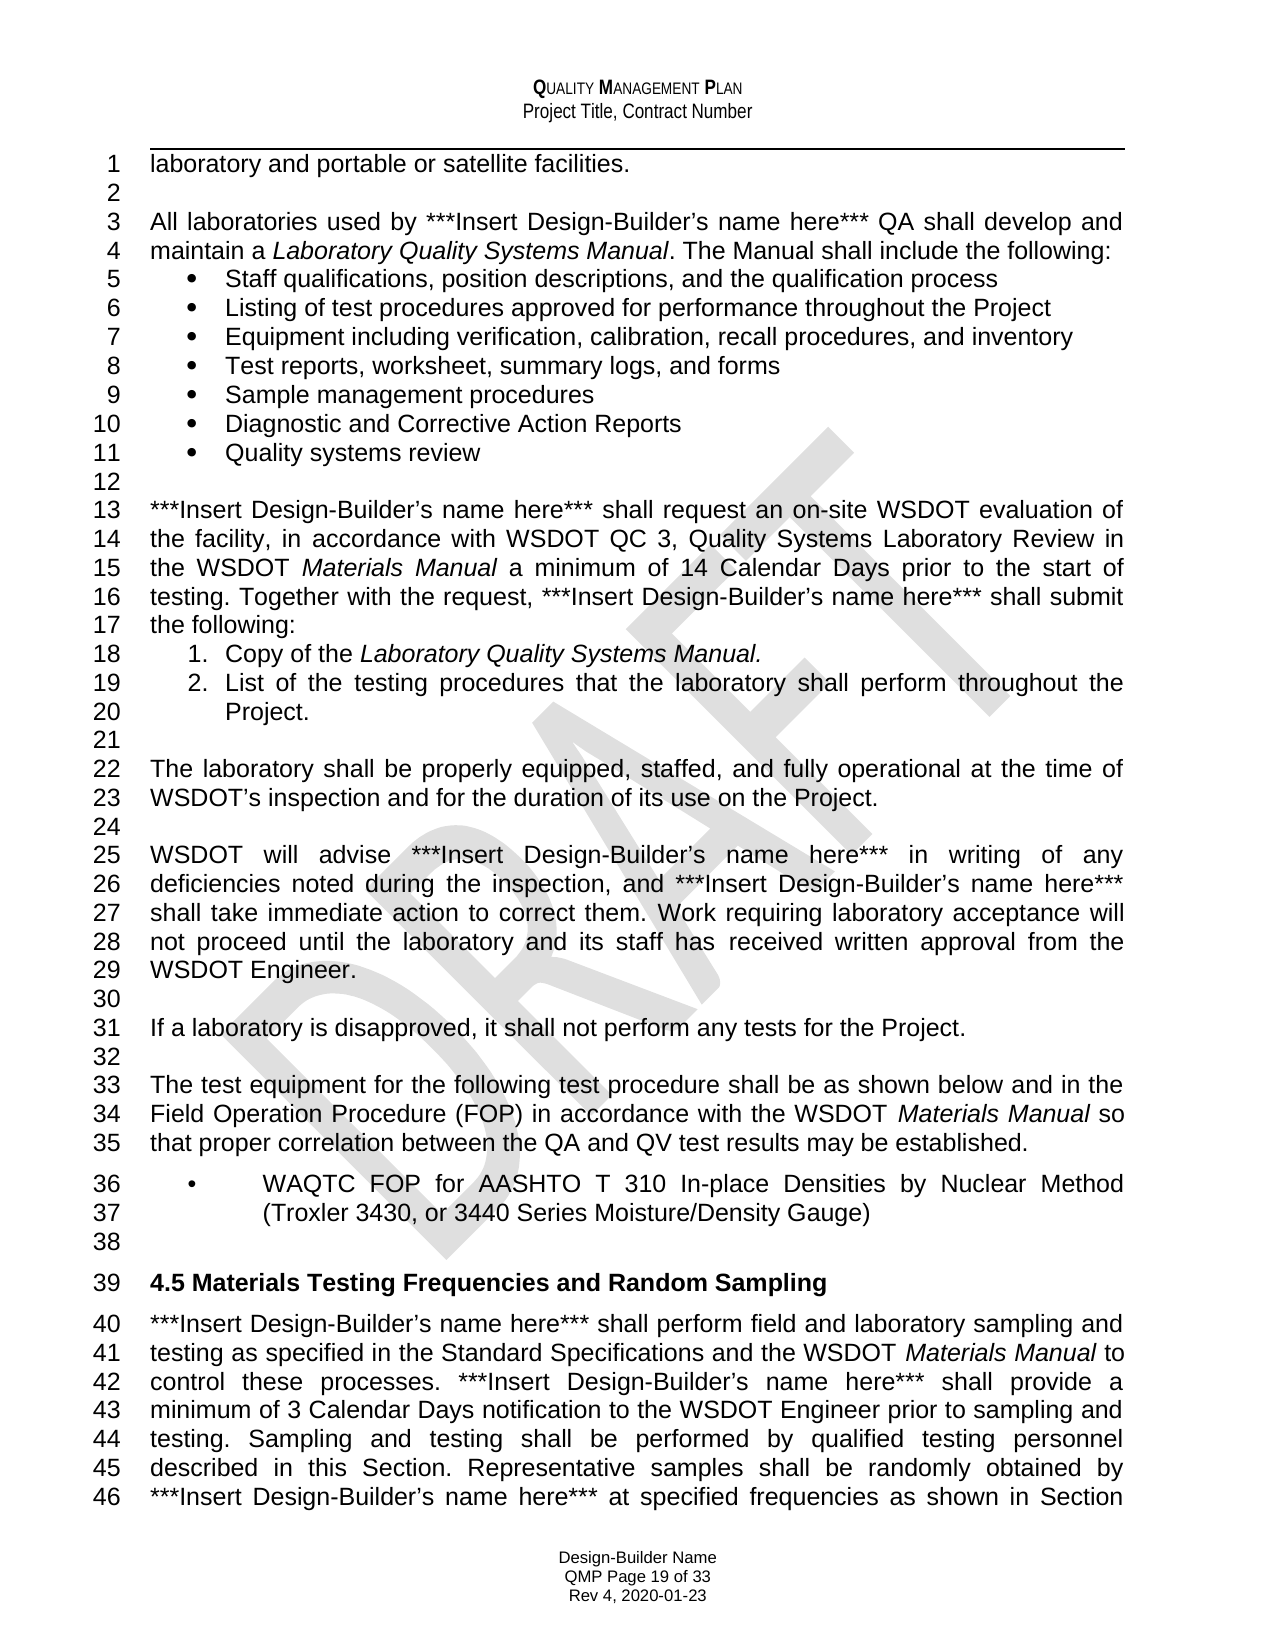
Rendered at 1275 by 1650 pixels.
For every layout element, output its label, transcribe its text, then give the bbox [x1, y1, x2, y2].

text ***Insert Design-Builder’s name here*** shall request an on-site WSDOT evaluation of the facility, in accordance with WSDOT QC 3, Quality Systems Laboratory Review in the WSDOT Materials Manual a minimum of 14 Calendar Days prior to the start of testing. Together with the request, ***Insert Design-Builder’s name here*** shall submit the following: [150, 495, 1125, 639]
list Quality systems review [187, 438, 1125, 466]
list Copy of the Laboratory Quality Systems Manual. [187, 639, 1125, 668]
list Listing of test procedures approved for performance throughout the Project [187, 293, 1125, 322]
list Sample management procedures [187, 380, 1125, 409]
list List of the testing procedures that the laboratory shall perform throughout the Project. [187, 668, 1125, 725]
text WSDOT will advise ***Insert Design-Builder’s name here*** in writing of any deficiencies noted during the inspection, and ***Insert Design-Builder’s name here*** shall take immediate action to correct them. Work requiring laboratory acceptance will not proceed until the laboratory and its staff has received written approval from the WSDOT Engineer. [150, 840, 1125, 984]
list Diagnostic and Corrective Action Reports [187, 409, 1125, 438]
text All laboratories used by ***Insert Design-Builder’s name here*** QA shall develop and maintain a Laboratory Quality Systems Manual. The Manual shall include the following: [150, 207, 1125, 264]
text If a laboratory is disapproved, it shall not perform any tests for the Project. [150, 1013, 1125, 1041]
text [150, 1309, 1125, 1510]
text The test equipment for the following test procedure shall be as shown below and in the Field Operation Procedure (FOP) in accordance with the WSDOT Materials Manual so that proper correlation between the QA and QV test results may be established. [150, 1070, 1125, 1156]
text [150, 150, 1125, 178]
text The laboratory shall be properly equipped, staffed, and fully operational at the time of WSDOT’s inspection and for the duration of its use on the Project. [150, 754, 1125, 811]
list Test reports, worksheet, summary logs, and forms [187, 351, 1125, 380]
list Staff qualifications, position descriptions, and the qualification process [187, 264, 1125, 293]
subtitle 4.5 Materials Testing Frequencies and Random Sampling [150, 1268, 1125, 1296]
list WAQTC FOP for AASHTO T 310 In-place Densities by Nuclear Method (Troxler 3430, or 3440 Series Moisture/Density Gauge) [187, 1169, 1125, 1226]
list Equipment including verification, calibration, recall procedures, and inventory [187, 322, 1125, 351]
